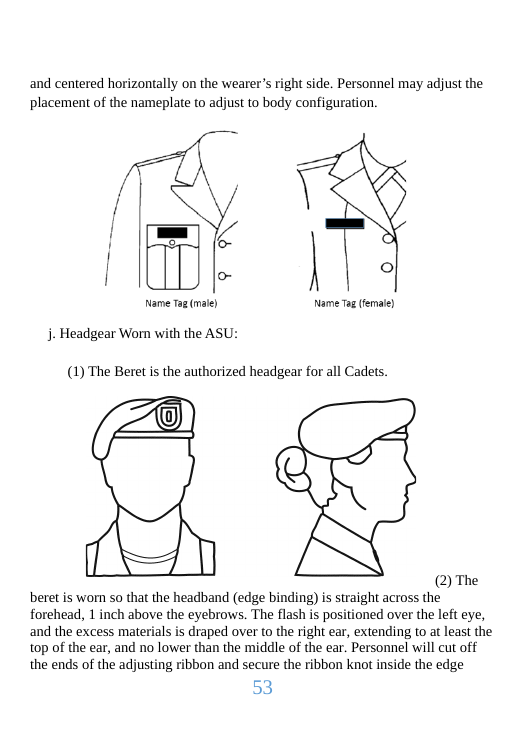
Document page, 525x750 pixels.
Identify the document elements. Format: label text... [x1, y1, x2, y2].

picture [103, 123, 407, 316]
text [30, 572, 495, 673]
text (1) The Beret is the authorized headgear for all Cadets. [30, 363, 495, 380]
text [30, 75, 495, 111]
text j. Headgear Worn with the ASU: [30, 324, 495, 341]
